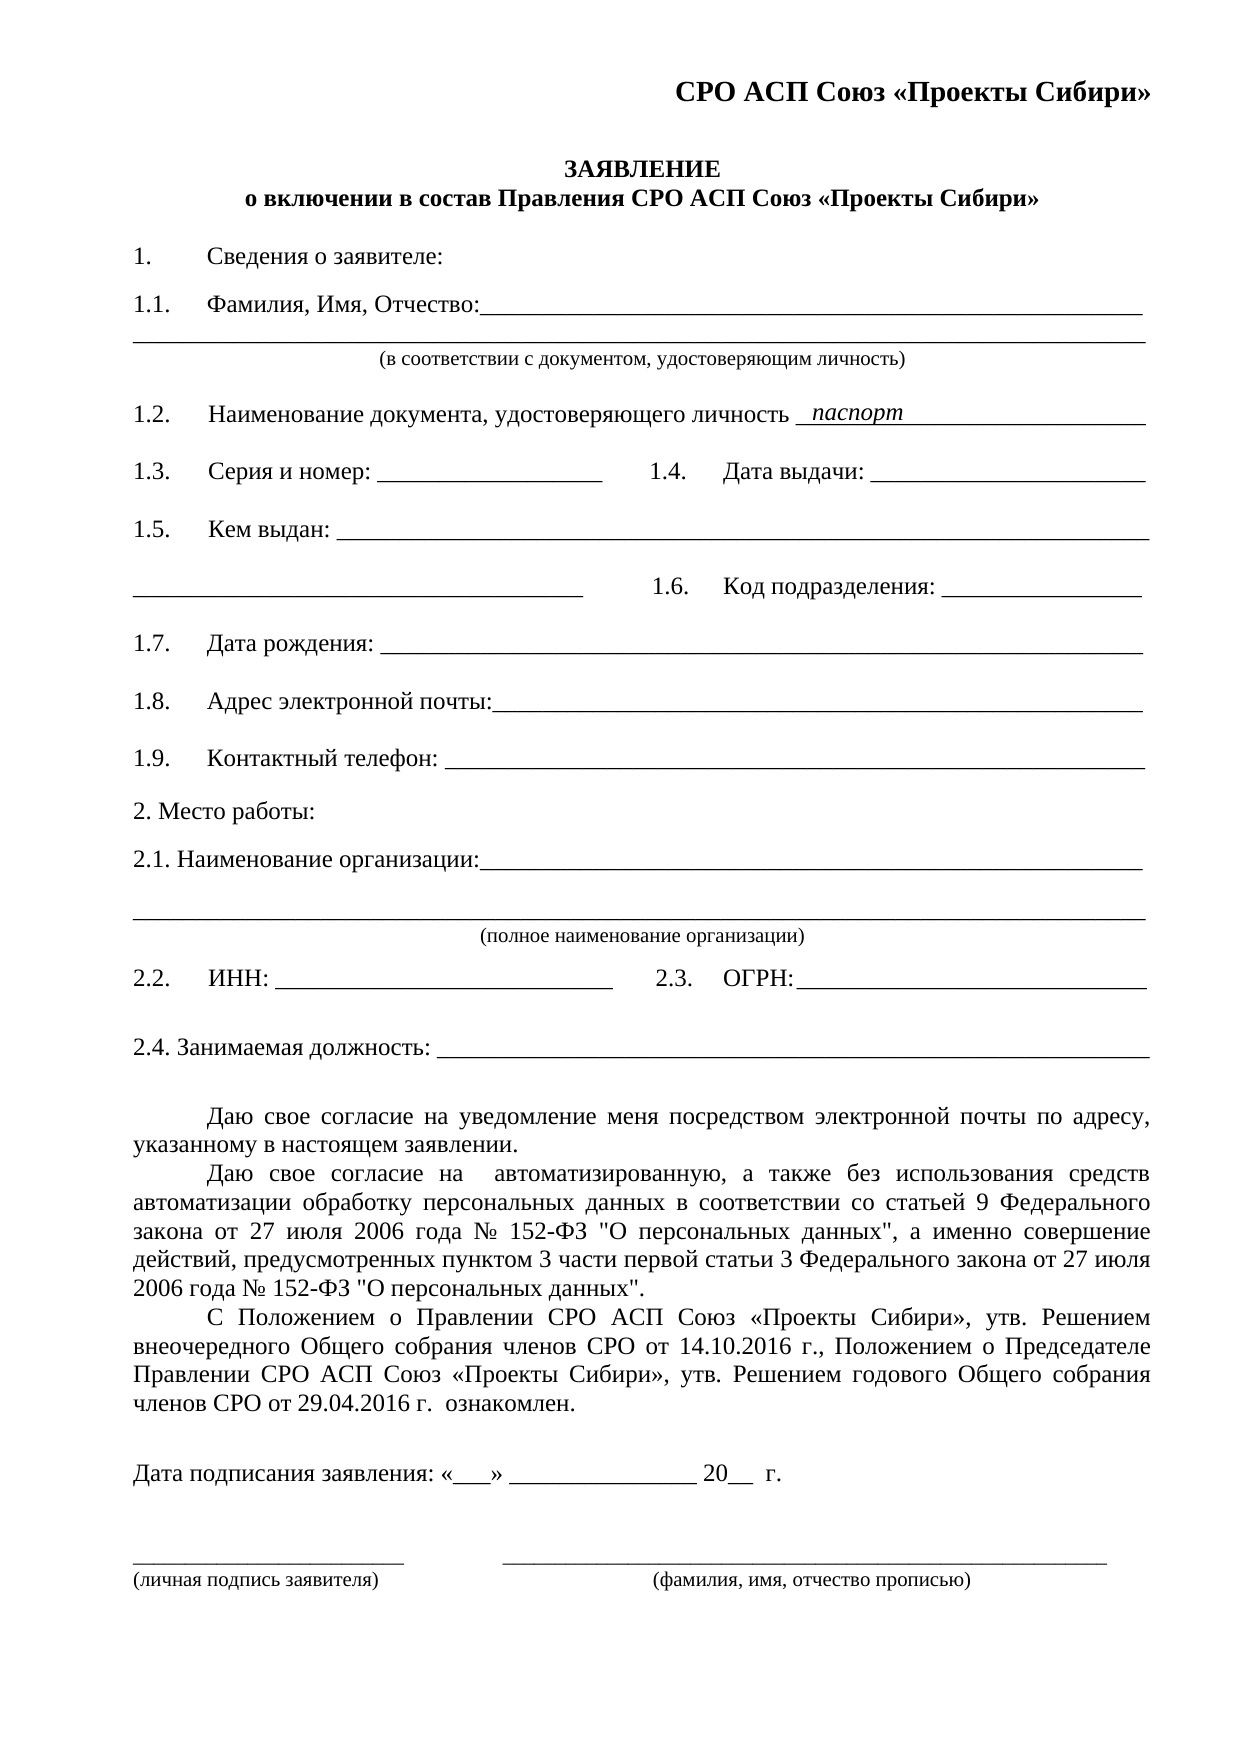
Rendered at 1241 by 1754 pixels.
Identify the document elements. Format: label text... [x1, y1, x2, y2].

text (полное наименование организации) [133, 923, 1152, 947]
text 1.1. Фамилия, Имя, Отчество:_____________________________________________________ [133, 289, 1152, 317]
text Даю свое согласие на уведомление меня посредством электронной почты по адресу, указанному в настоящем заявлении. [133, 1101, 1152, 1158]
text С Положением о Правлении СРО АСП Союз «Проекты Сибири», утв. Решением внеочередного Общего собрания членов СРО от 14.10.2016 г., Положением о Председателе Правлении СРО АСП Союз «Проекты Сибири», утв. Решением годового Общего собрания членов СРО от 29.04.2016 г. ознакомлен. [133, 1302, 1152, 1417]
text 1.9. Контактный телефон: ________________________________________________________ [133, 743, 1152, 772]
text 2.1. Наименование организации:_____________________________________________________ [133, 844, 1152, 872]
text 1.8. Адрес электронной почты:____________________________________________________ [133, 686, 1152, 714]
text __________________________ __________________________________________________________ [133, 1543, 1152, 1567]
text 1.5. Кем выдан: _________________________________________________________________ [133, 514, 1152, 543]
text 2.2. ИНН: ___________________________ 2.3. ОГРН: ____________________________ [133, 963, 1152, 992]
text 2. Место работы: [133, 796, 1152, 825]
text 1.7. Дата рождения: _____________________________________________________________ [133, 628, 1152, 657]
text _________________________________________________________________________________ [133, 317, 1152, 346]
text ЗАЯВЛЕНИЕ [133, 154, 1152, 183]
text 2.4. Занимаемая должность: _________________________________________________________ [133, 1032, 1152, 1061]
text 1.2. Наименование документа, удостоверяющего личность ____________________________ [133, 399, 1152, 428]
text _________________________________________________________________________________ [133, 894, 1152, 923]
text 1. Сведения о заявителе: [133, 241, 1152, 269]
text 1.3. Серия и номер: __________________ 1.4. Дата выдачи: ______________________ [133, 456, 1152, 485]
text Даю свое согласие на автоматизированную, а также без использования средств автоматизации обработку персональных данных в соответствии со статьей 9 Федерального закона от 27 июля 2006 года № 152-ФЗ "О персональных данных", а именно совершение действий, предусмотренных пунктом 3 части первой статьи 3 Федерального закона от 27 июля 2006 года № 152-ФЗ "О персональных данных". [133, 1158, 1152, 1302]
text (в соответствии с документом, удостоверяющим личность) [133, 346, 1152, 370]
text Дата подписания заявления: «___» _______________ 20__ г. [133, 1458, 1152, 1487]
text (личная подпись заявителя) (фамилия, имя, отчество прописью) [133, 1567, 1152, 1591]
text о включении в состав Правления СРО АСП Союз «Проекты Сибири» [133, 183, 1152, 212]
text ____________________________________ 1.6. Код подразделения: ________________ [133, 571, 1152, 599]
